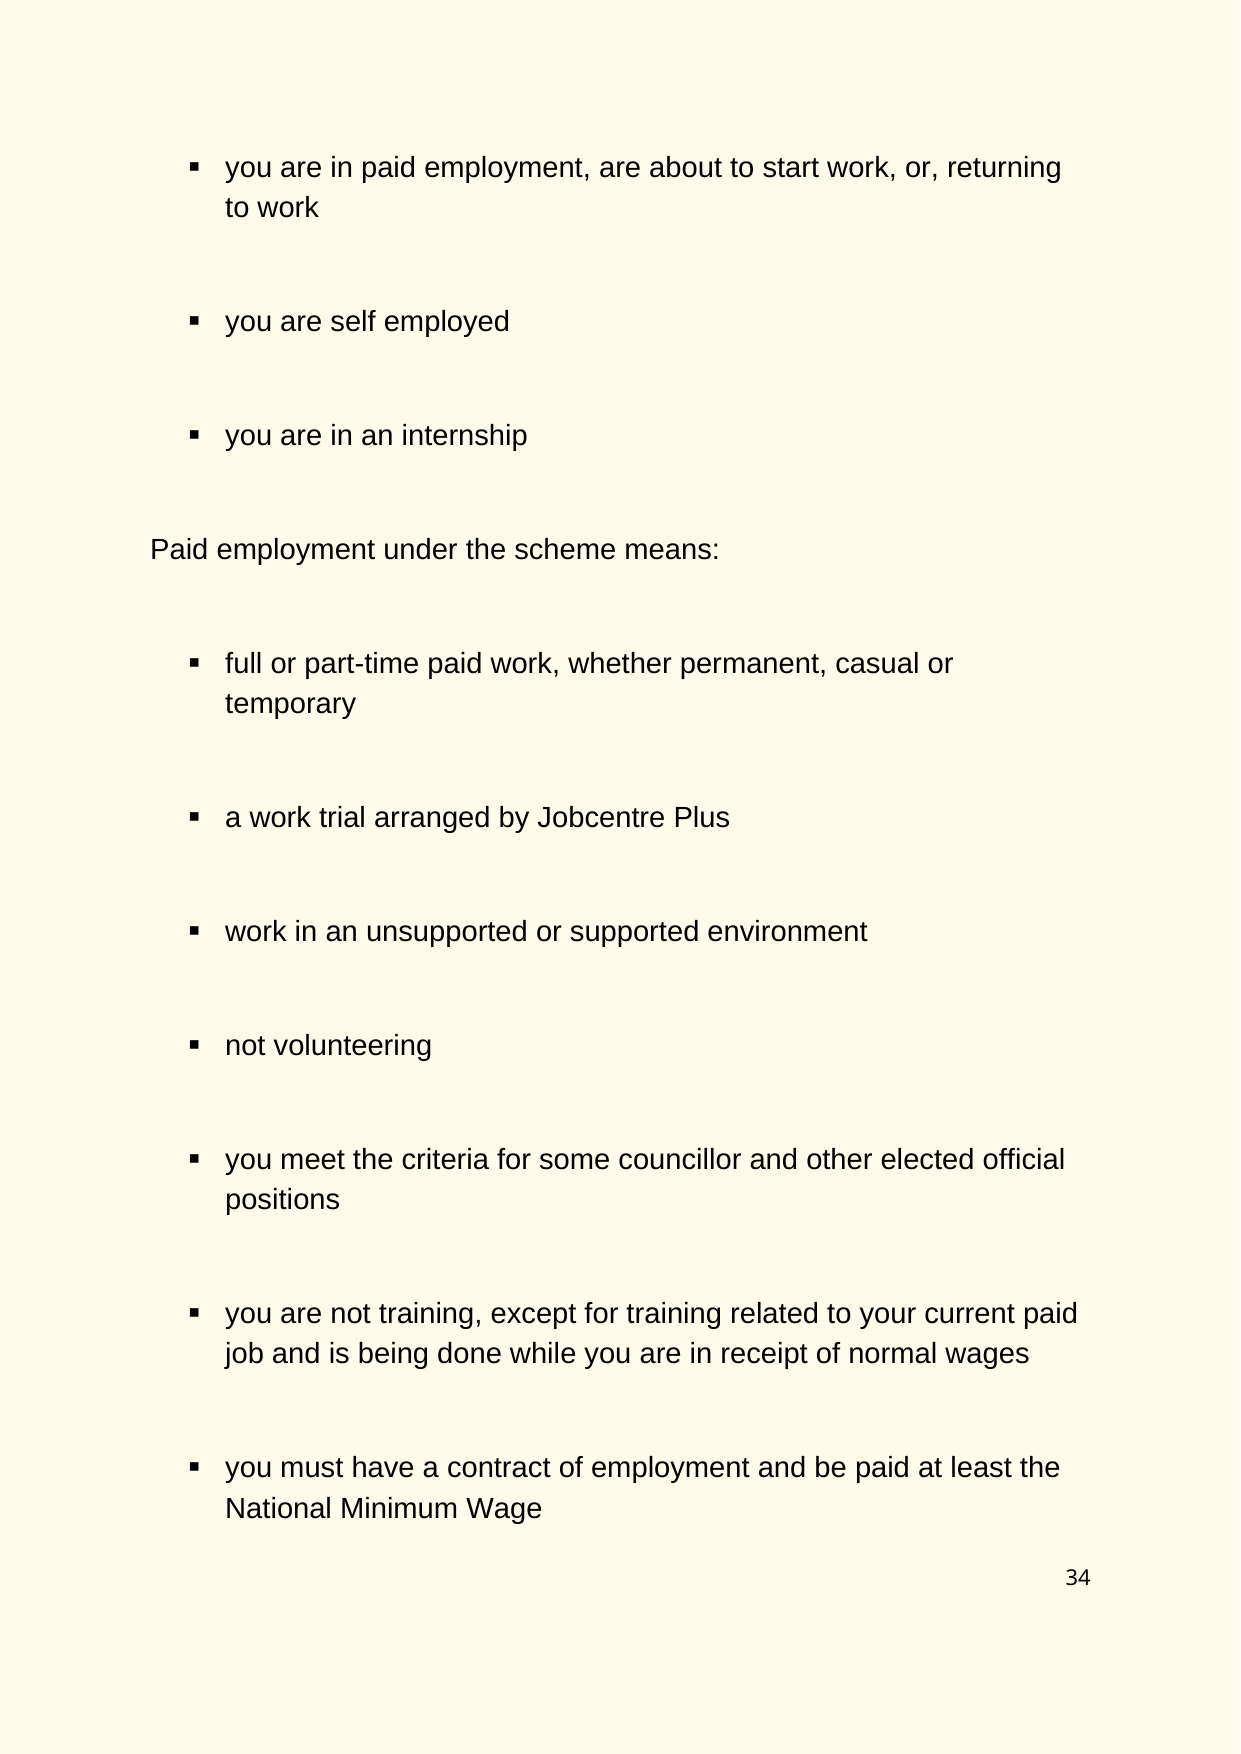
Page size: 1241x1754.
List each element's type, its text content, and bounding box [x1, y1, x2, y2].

list not volunteering [187, 1028, 1090, 1062]
list you are not training, except for training related to your current paid job and is being done while you are in receipt of normal wages [187, 1296, 1090, 1370]
list a work trial arranged by Jobcentre Plus [187, 800, 1090, 834]
text Paid employment under the scheme means: [150, 532, 1090, 566]
list you meet the criteria for some councillor and other elected official positions [187, 1142, 1090, 1216]
list work in an unsupported or supported environment [187, 914, 1090, 948]
list you are self employed [187, 304, 1090, 338]
list you are in an internship [187, 418, 1090, 452]
list you are in paid employment, are about to start work, or, returning to work [187, 150, 1090, 224]
list you must have a contract of employment and be paid at least the National Minimum Wage [187, 1450, 1090, 1524]
list full or part-time paid work, whether permanent, casual or temporary [187, 646, 1090, 720]
